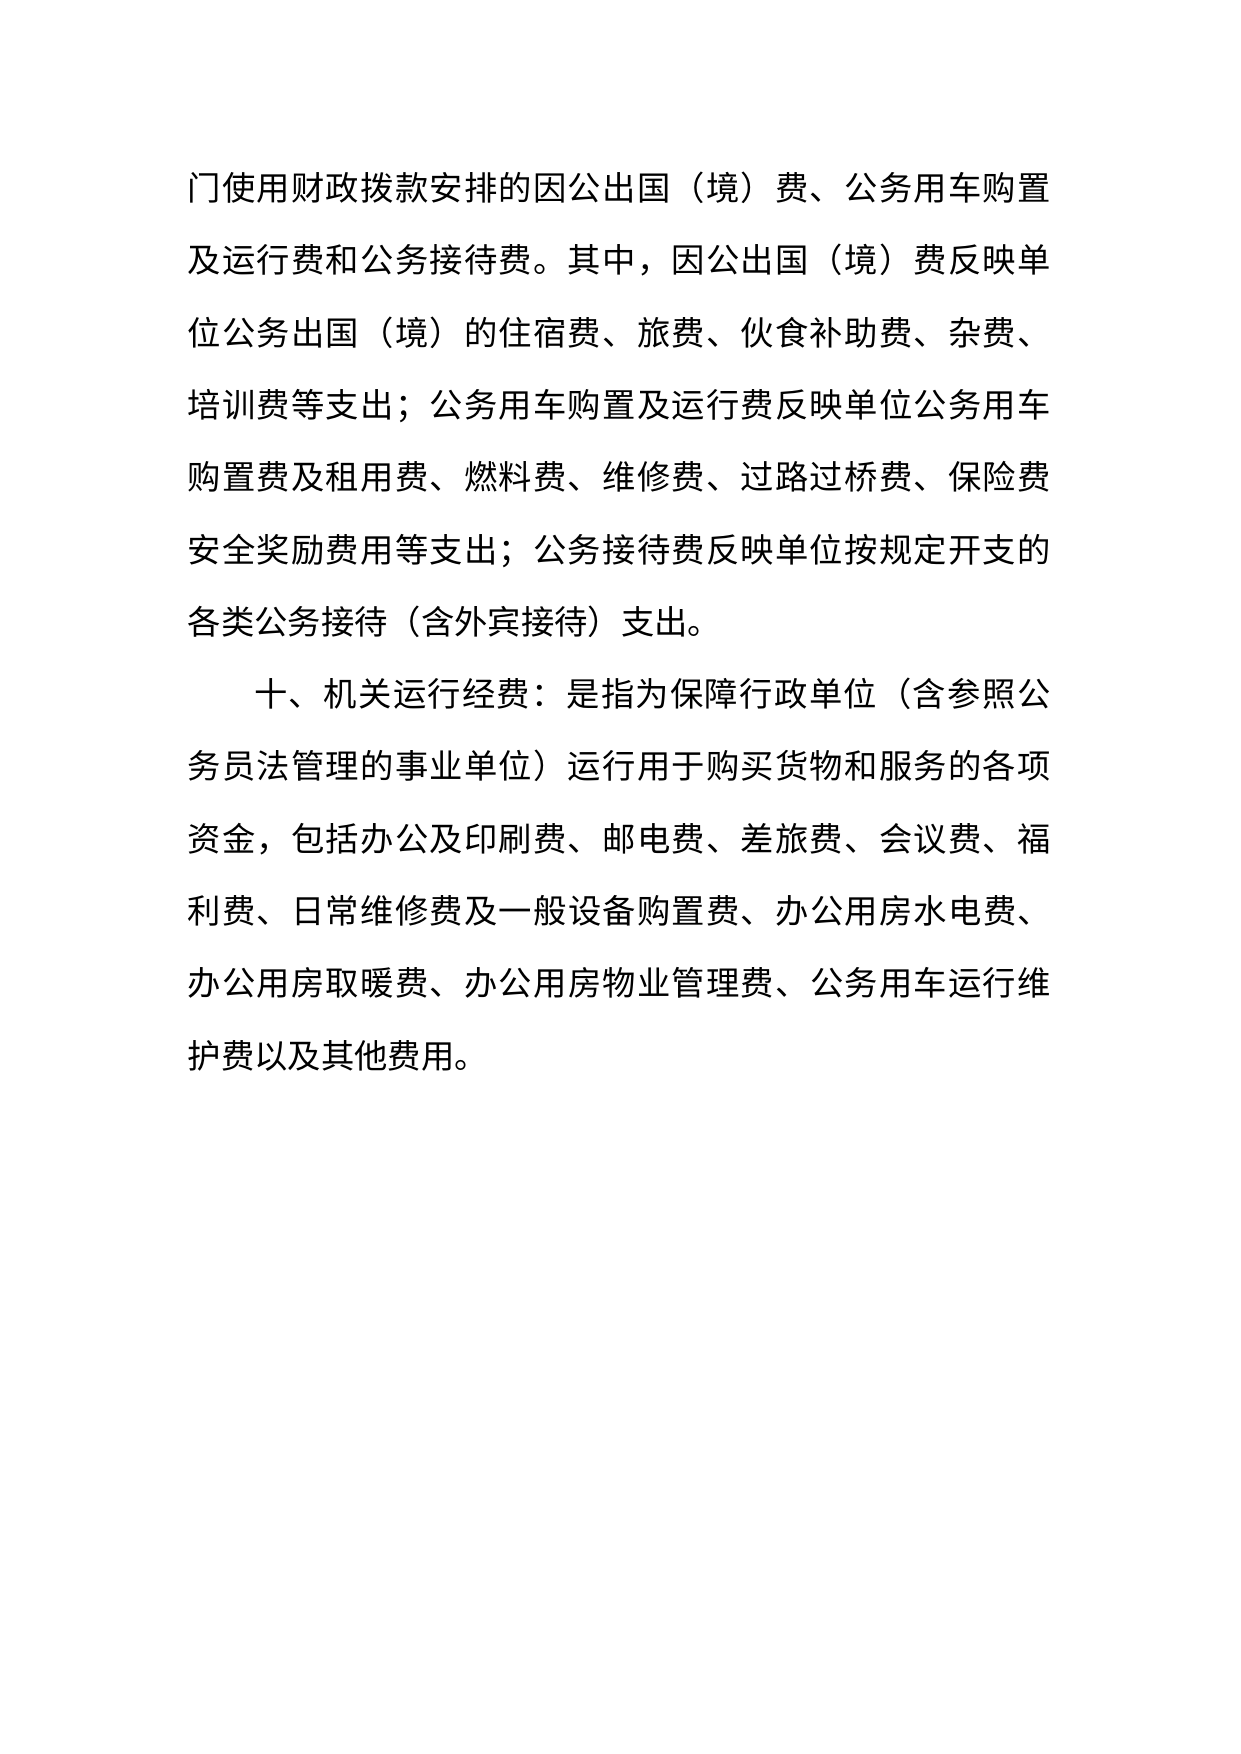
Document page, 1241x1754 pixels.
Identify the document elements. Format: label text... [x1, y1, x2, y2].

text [187, 162, 1053, 644]
text 十、机关运行经费：是指为保障行政单位（含参照公务员法管理的事业单位）运行用于购买货物和服务的各项资金，包括办公及印刷费、邮电费、差旅费、会议费、福利费、日常维修费及一般设备购置费、办公用房水电费、办公用房取暖费、办公用房物业管理费、公务用车运行维护费以及其他费用。 [187, 668, 1053, 1078]
